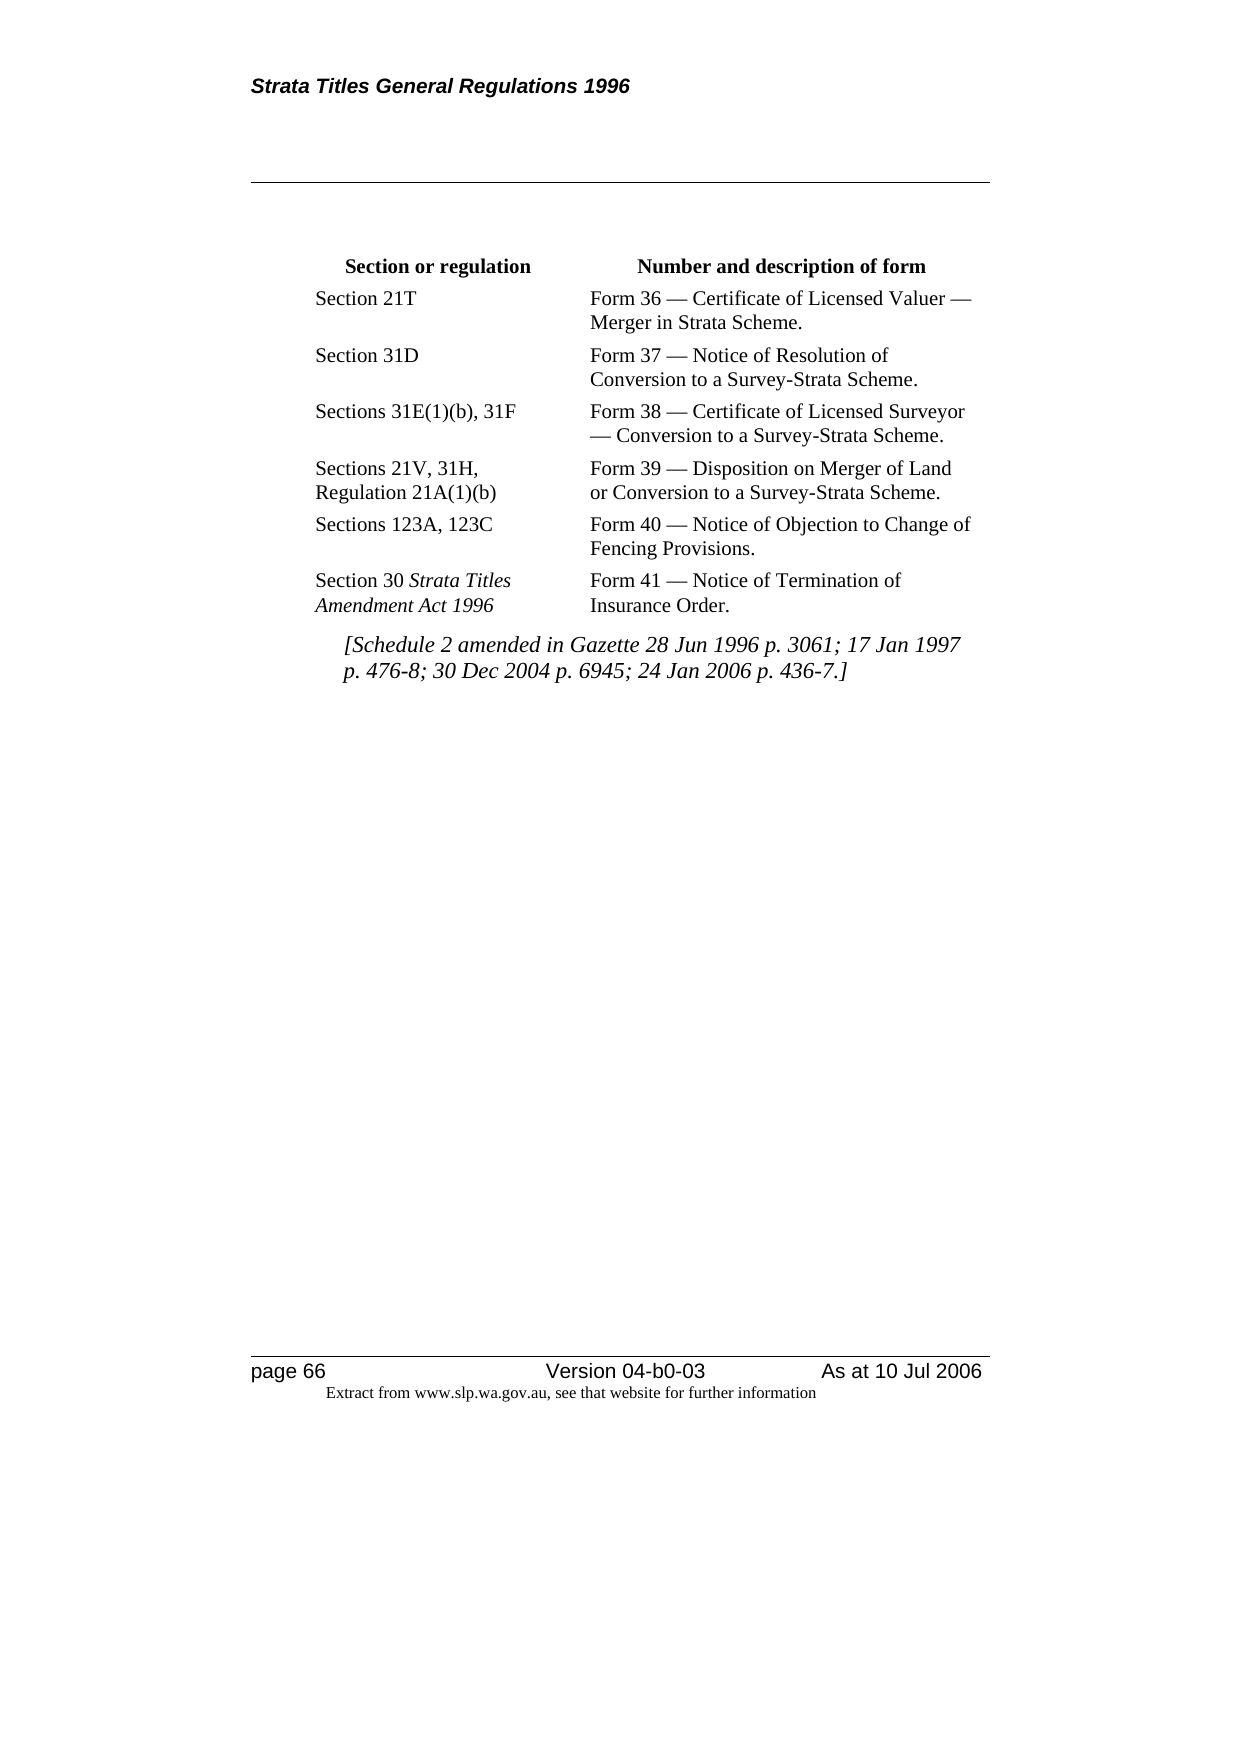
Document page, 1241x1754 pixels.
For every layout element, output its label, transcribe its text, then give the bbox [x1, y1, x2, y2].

table_cell Section 31D [301, 336, 575, 393]
table_cell Form 37 — Notice of Resolution of Conversion to a Survey-Strata Scheme. [575, 336, 988, 393]
table_cell Section 30 Strata Titles Amendment Act 1996 [301, 562, 575, 619]
table_cell Form 38 — Certificate of Licensed Surveyor — Conversion to a Survey-Strata Scheme. [575, 393, 988, 449]
table_cell Sections 123A, 123C [301, 506, 575, 562]
table_cell Sections 31E(1)(b), 31F [301, 393, 575, 449]
table_cell Form 40 — Notice of Objection to Change of Fencing Provisions. [575, 506, 988, 562]
table_header Number and description of form [575, 248, 988, 280]
text [Schedule 2 amended in Gazette 28 Jun 1996 p. 3061; 17 Jan 1997 p. 476-8; 30 Dec 2004 p. 6945; 24 Jan 2006 p. 436-7.] [251, 631, 990, 684]
table_cell Form 41 — Notice of Termination of Insurance Order. [575, 562, 988, 619]
table_cell Form 36 — Certificate of Licensed Valuer —Merger in Strata Scheme. [575, 280, 988, 336]
table_cell Sections 21V, 31H, Regulation 21A(1)(b) [301, 449, 575, 506]
table_header Section or regulation [301, 248, 575, 280]
table_cell Form 39 — Disposition on Merger of Land or Conversion to a Survey-Strata Scheme. [575, 449, 988, 506]
table_cell Section 21T [301, 280, 575, 336]
